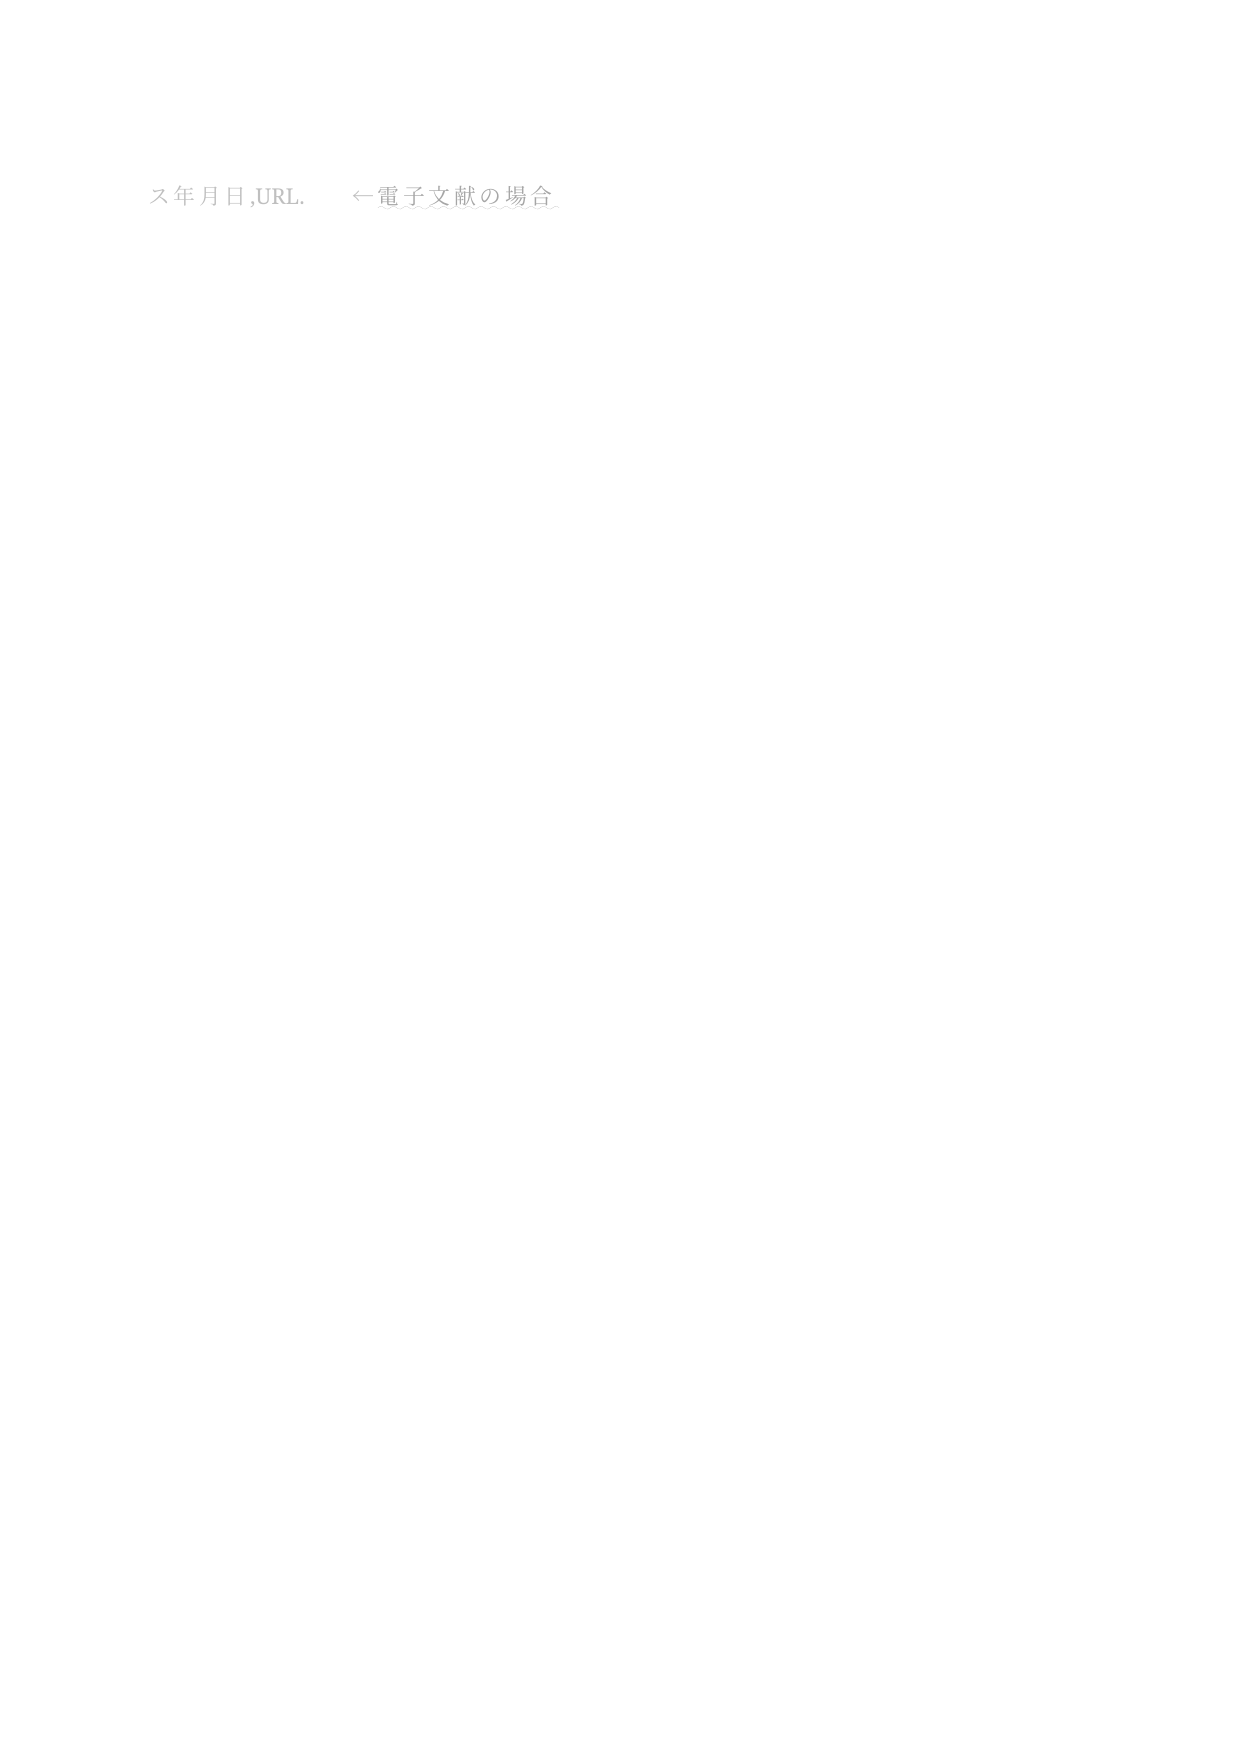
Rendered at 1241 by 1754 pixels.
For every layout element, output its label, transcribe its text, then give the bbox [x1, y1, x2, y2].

text 4）著者名：表題名,雑誌名,巻(号),頁,発行年(西暦年次),アクセス年月日,URL. ←電子文献の場合 [148, 179, 598, 211]
